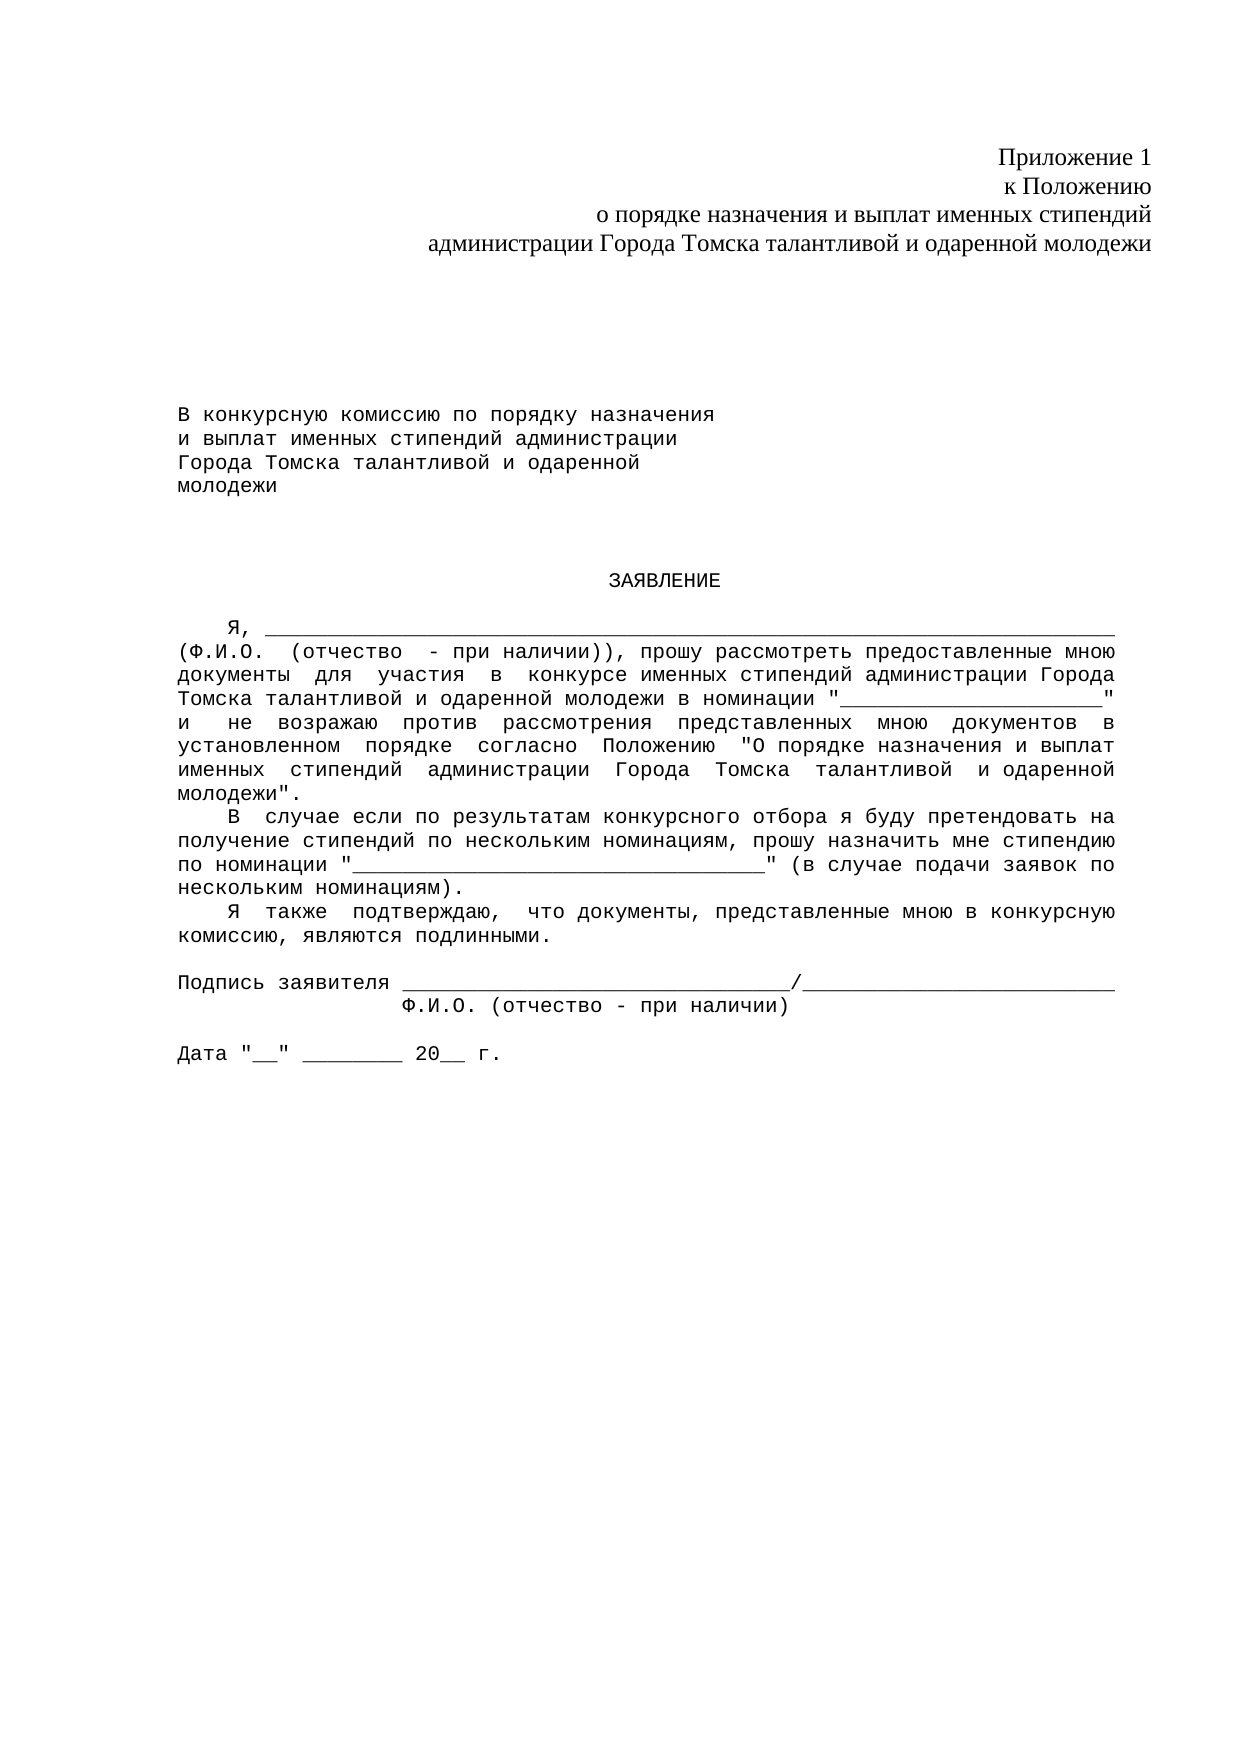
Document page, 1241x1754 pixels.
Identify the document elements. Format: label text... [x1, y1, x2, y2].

text получение стипендий по нескольким номинациям, прошу назначить мне стипендию [177, 830, 1152, 854]
text к Положению [177, 171, 1152, 199]
text именных стипендий администрации Города Томска талантливой и одаренной [177, 759, 1152, 783]
text Города Томска талантливой и одаренной [177, 452, 1152, 475]
text ЗАЯВЛЕНИЕ [177, 570, 1152, 593]
text Приложение 1 [177, 142, 1152, 171]
text В конкурсную комиссию по порядку назначения [177, 404, 1152, 428]
text молодежи [177, 475, 1152, 499]
text Я, ____________________________________________________________________ [177, 617, 1152, 641]
text нескольким номинациям). [177, 877, 1152, 901]
text и не возражаю против рассмотрения представленных мною документов в [177, 712, 1152, 735]
text молодежи". [177, 783, 1152, 806]
text Ф.И.О. (отчество - при наличии) [177, 996, 1152, 1019]
text документы для участия в конкурсе именных стипендий администрации Города [177, 664, 1152, 688]
text Подпись заявителя _______________________________/_________________________ [177, 972, 1152, 996]
text В случае если по результатам конкурсного отбора я буду претендовать на [177, 806, 1152, 830]
text и выплат именных стипендий администрации [177, 428, 1152, 452]
text о порядке назначения и выплат именных стипендий [177, 199, 1152, 228]
text Дата "__" ________ 20__ г. [177, 1043, 1152, 1066]
text комиссию, являются подлинными. [177, 924, 1152, 948]
text Я также подтверждаю, что документы, представленные мною в конкурсную [177, 901, 1152, 924]
text Томска талантливой и одаренной молодежи в номинации "_____________________" [177, 688, 1152, 712]
text администрации Города Томска талантливой и одаренной молодежи [177, 228, 1152, 257]
text установленном порядке согласно Положению "О порядке назначения и выплат [177, 735, 1152, 759]
text по номинации "_________________________________" (в случае подачи заявок по [177, 854, 1152, 877]
text (Ф.И.О. (отчество - при наличии)), прошу рассмотреть предоставленные мною [177, 641, 1152, 664]
